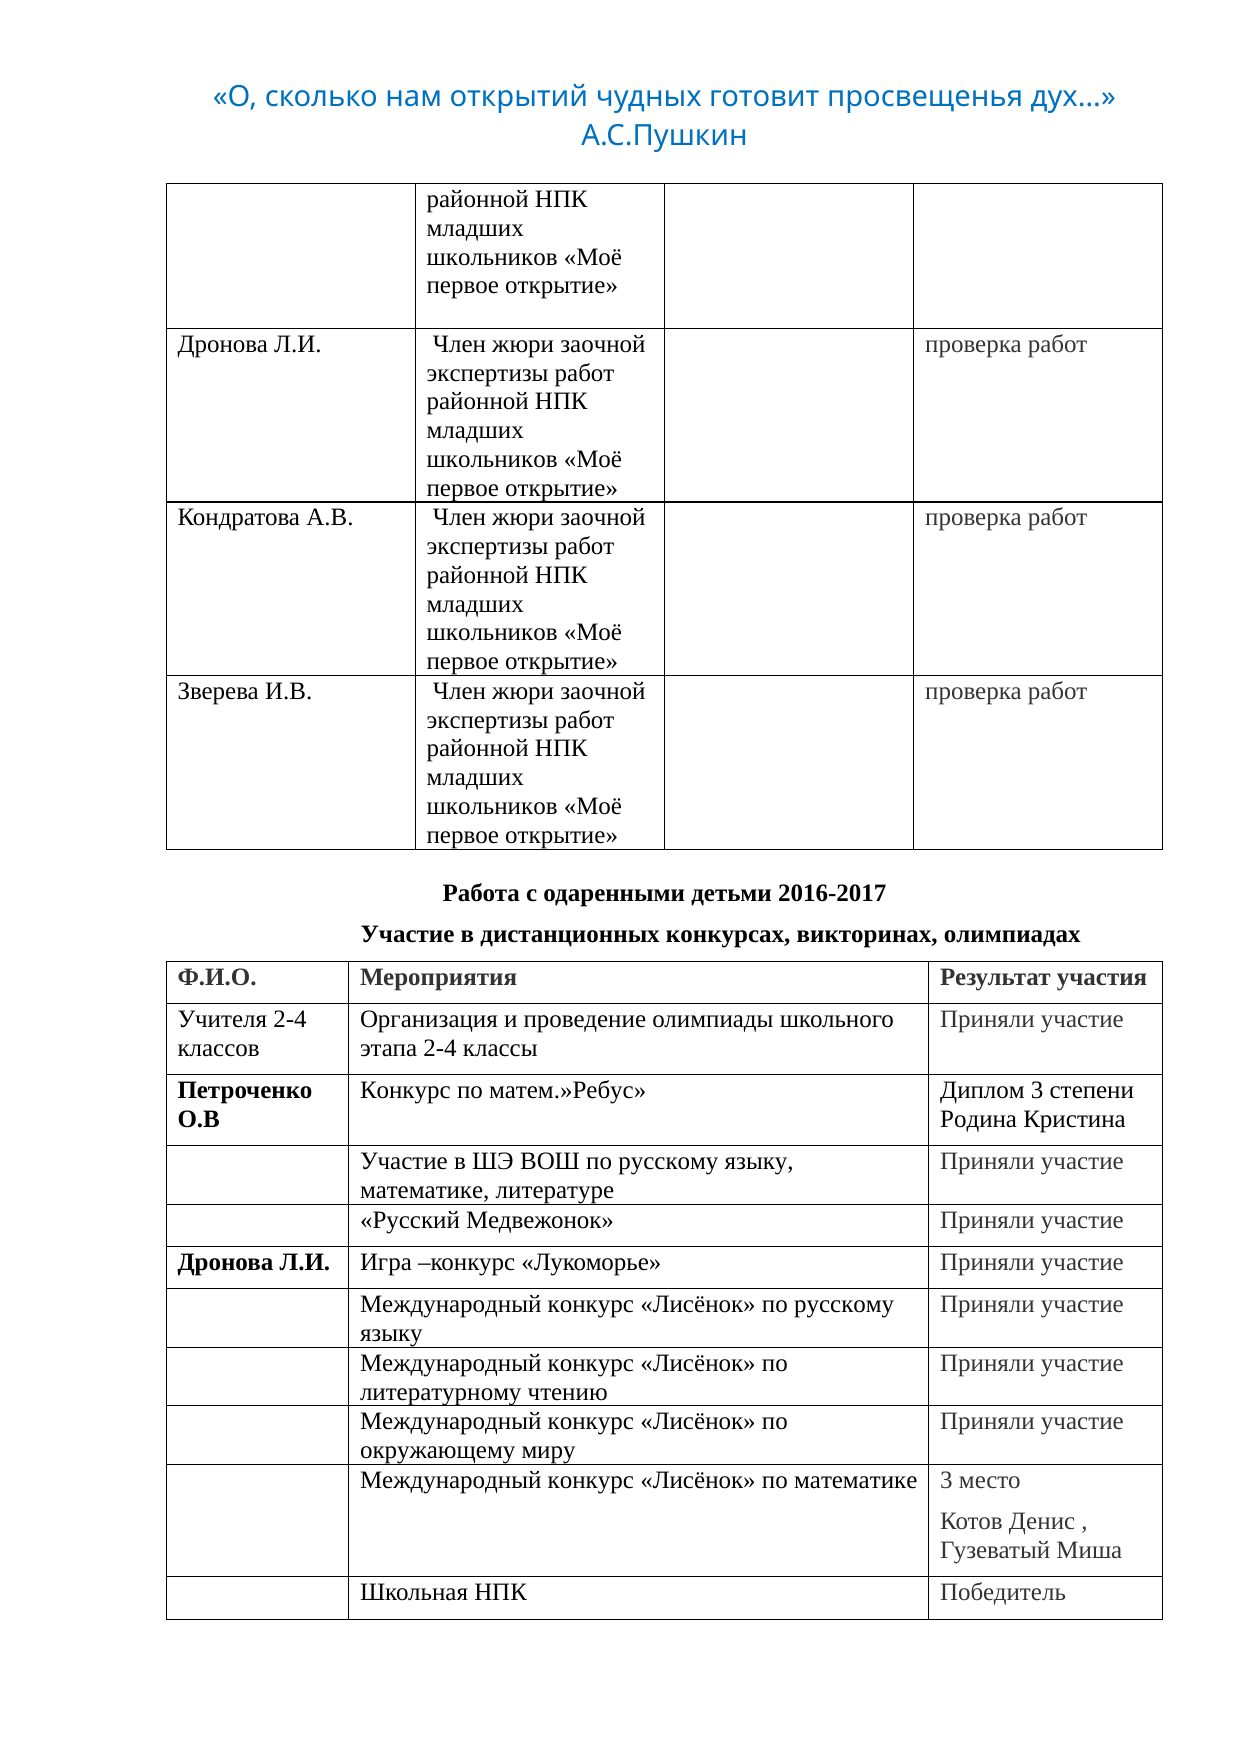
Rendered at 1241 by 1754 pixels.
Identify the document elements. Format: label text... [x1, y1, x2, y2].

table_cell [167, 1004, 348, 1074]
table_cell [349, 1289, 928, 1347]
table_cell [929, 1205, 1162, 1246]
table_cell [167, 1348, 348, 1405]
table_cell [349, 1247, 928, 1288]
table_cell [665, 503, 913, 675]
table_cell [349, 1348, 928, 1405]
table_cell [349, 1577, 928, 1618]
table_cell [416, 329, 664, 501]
text Работа с одаренными детьми 2016-2017 [177, 878, 1152, 907]
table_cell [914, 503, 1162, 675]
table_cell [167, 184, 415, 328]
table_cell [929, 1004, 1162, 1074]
list Участие в дистанционных конкурсах, викторинах, олимпиадах [290, 919, 1152, 948]
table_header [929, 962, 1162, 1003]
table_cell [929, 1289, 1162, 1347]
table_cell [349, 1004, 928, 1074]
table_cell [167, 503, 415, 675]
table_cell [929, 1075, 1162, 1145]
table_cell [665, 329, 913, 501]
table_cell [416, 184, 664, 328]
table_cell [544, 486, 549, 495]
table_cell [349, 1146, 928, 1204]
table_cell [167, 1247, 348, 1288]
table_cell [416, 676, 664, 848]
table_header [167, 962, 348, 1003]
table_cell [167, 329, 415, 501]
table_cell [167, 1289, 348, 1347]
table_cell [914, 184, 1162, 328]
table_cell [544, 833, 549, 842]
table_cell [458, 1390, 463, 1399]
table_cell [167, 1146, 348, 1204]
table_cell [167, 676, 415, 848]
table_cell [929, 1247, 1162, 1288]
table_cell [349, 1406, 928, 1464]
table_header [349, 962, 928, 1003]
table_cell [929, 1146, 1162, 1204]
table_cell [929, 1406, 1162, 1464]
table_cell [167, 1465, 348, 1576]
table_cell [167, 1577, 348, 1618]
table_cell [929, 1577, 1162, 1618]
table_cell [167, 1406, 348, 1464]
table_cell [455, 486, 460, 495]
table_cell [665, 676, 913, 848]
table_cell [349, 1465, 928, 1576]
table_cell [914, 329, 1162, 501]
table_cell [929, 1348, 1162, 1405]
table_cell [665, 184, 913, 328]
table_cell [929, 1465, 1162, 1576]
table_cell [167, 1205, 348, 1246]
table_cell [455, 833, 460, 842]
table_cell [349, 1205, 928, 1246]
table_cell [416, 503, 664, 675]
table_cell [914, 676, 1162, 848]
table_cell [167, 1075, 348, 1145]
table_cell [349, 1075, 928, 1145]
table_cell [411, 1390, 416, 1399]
